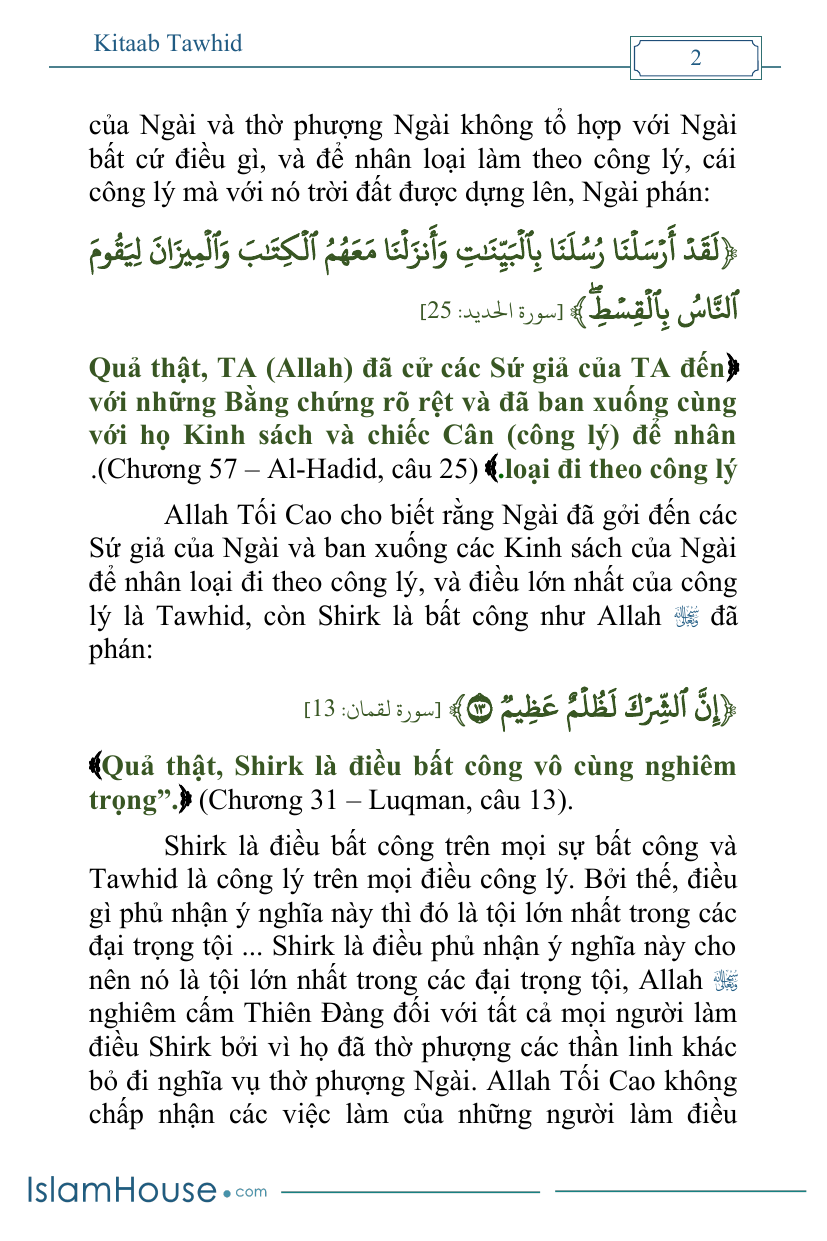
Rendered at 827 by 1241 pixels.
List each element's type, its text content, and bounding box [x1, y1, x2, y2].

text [89, 828, 738, 1130]
picture [548, 1170, 807, 1208]
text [89, 107, 738, 208]
text Quả thật, TA (Allah) đã cử các Sứ giả của TA đến với những Bằng chứng rõ rệt và đã ban xuống cùng với họ Kinh sách và chiếc Cân (công lý) để nhân loại đi theo công lý. (Chương 57 – Al-Hadid, câu 25). [89, 350, 739, 484]
text Allah Tối Cao cho biết rằng Ngài đã gởi đến các Sứ giả của Ngài và ban xuống các Kinh sách của Ngài để nhân loại đi theo công lý, và điều lớn nhất của công lý là Tawhid, còn Shirk là bất công như Allah đã phán: [89, 497, 738, 665]
text Quả thật, Shirk là điều bất công vô cùng nghiêm trọng”. (Chương 31 – Luqman, câu 13). [89, 748, 738, 815]
picture [20, 1171, 541, 1209]
text ﴿لَقَدۡ أَرۡسَلۡنَا رُسُلَنَا بِٱلۡبَيِّنَٰتِ وَأَنزَلۡنَا مَعَهُمُ ٱلۡكِتَٰبَ وَٱلۡمِيزَانَ لِيَقُومَ ٱلنَّاسُ بِٱلۡقِسۡطِۖ﴾ [سورة الحديد: 25] [89, 221, 739, 338]
text ﴿إِنَّ ٱلشِّرۡكَ لَظُلۡمٌ عَظِيمٞ ١٣﴾ [سورة لقمان: 13] [89, 677, 738, 736]
